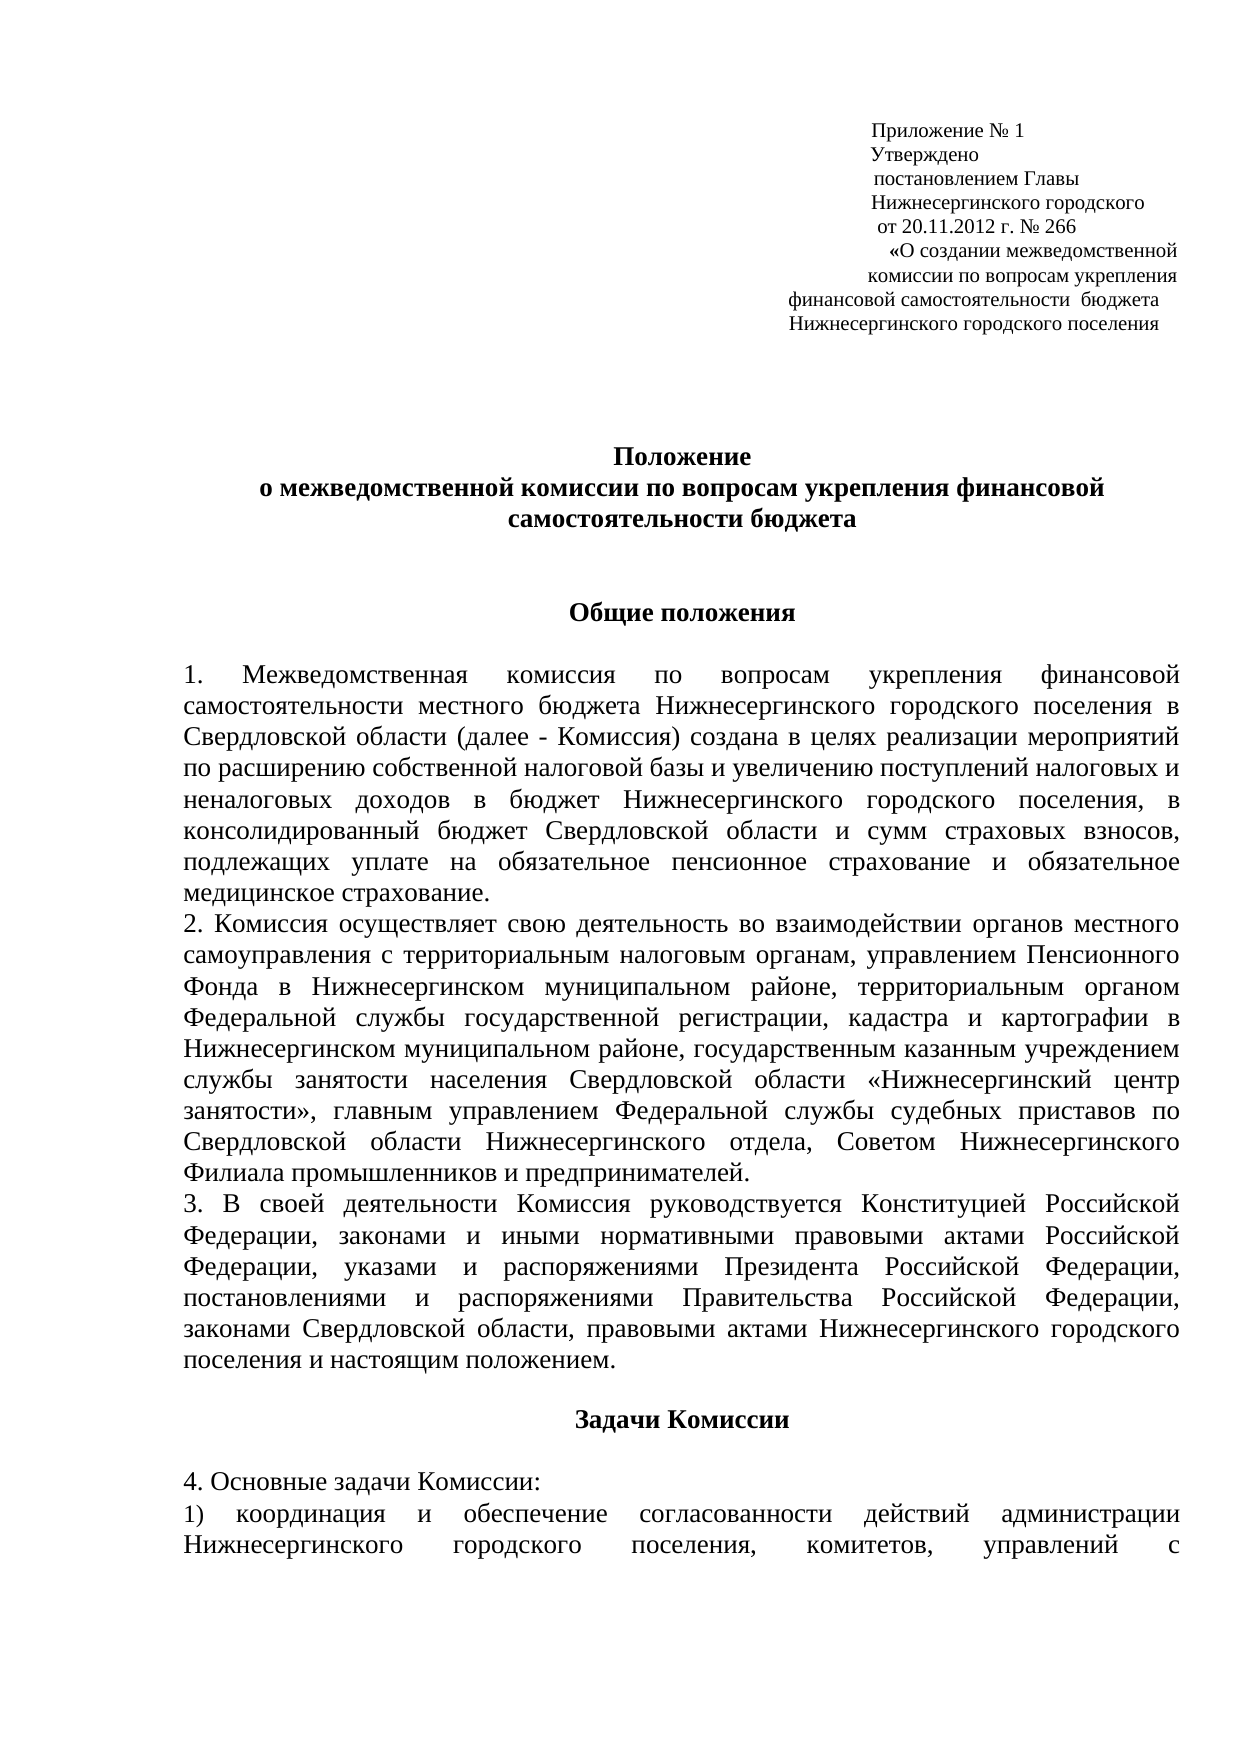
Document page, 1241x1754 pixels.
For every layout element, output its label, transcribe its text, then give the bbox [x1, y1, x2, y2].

text Нижнесергинского городского [183, 190, 1181, 214]
text Задачи Комиссии [183, 1403, 1181, 1434]
text финансовой самостоятельности бюджета [183, 287, 1181, 311]
text Положение [183, 440, 1181, 471]
text 1. Межведомственная комиссия по вопросам укрепления финансовой самостоятельности местного бюджета Нижнесергинского городского поселения в Свердловской области (далее - Комиссия) создана в целях реализации мероприятий по расширению собственной налоговой базы и увеличению поступлений налоговых и неналоговых доходов в бюджет Нижнесергинского городского поселения, в консолидированный бюджет Свердловской области и сумм страховых взносов, подлежащих уплате на обязательное пенсионное страхование и обязательное медицинское страхование. [183, 658, 1181, 907]
text Утверждено [183, 142, 1181, 166]
text 4. Основные задачи Комиссии: [183, 1466, 1181, 1497]
text Общие положения [183, 596, 1181, 627]
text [183, 1497, 1181, 1559]
text от 20.11.2012 г. № 266 [183, 214, 1181, 238]
table_header «О создании межведомственной комиссии по вопросам укрепления [172, 239, 1188, 287]
text постановлением Главы [183, 166, 1181, 190]
text 2. Комиссия осуществляет свою деятельность во взаимодействии органов местного самоуправления с территориальным налоговым органам, управлением Пенсионного Фонда в Нижнесергинском муниципальном районе, территориальным органом Федеральной службы государственной регистрации, кадастра и картографии в Нижнесергинском муниципальном районе, государственным казанным учреждением службы занятости населения Свердловской области «Нижнесергинский центр занятости», главным управлением Федеральной службы судебных приставов по Свердловской области Нижнесергинского отдела, Советом Нижнесергинского Филиала промышленников и предпринимателей. [183, 907, 1181, 1188]
text Нижнесергинского городского поселения [183, 311, 1181, 335]
text о межведомственной комиссии по вопросам укрепления финансовой [183, 471, 1181, 502]
text 3. В своей деятельности Комиссия руководствуется Конституцией Российской Федерации, законами и иными нормативными правовыми актами Российской Федерации, указами и распоряжениями Президента Российской Федерации, постановлениями и распоряжениями Правительства Российской Федерации, законами Свердловской области, правовыми актами Нижнесергинского городского поселения и настоящим положением. [183, 1188, 1181, 1374]
text Приложение № 1 [183, 118, 1181, 142]
text самостоятельности бюджета [183, 502, 1181, 533]
